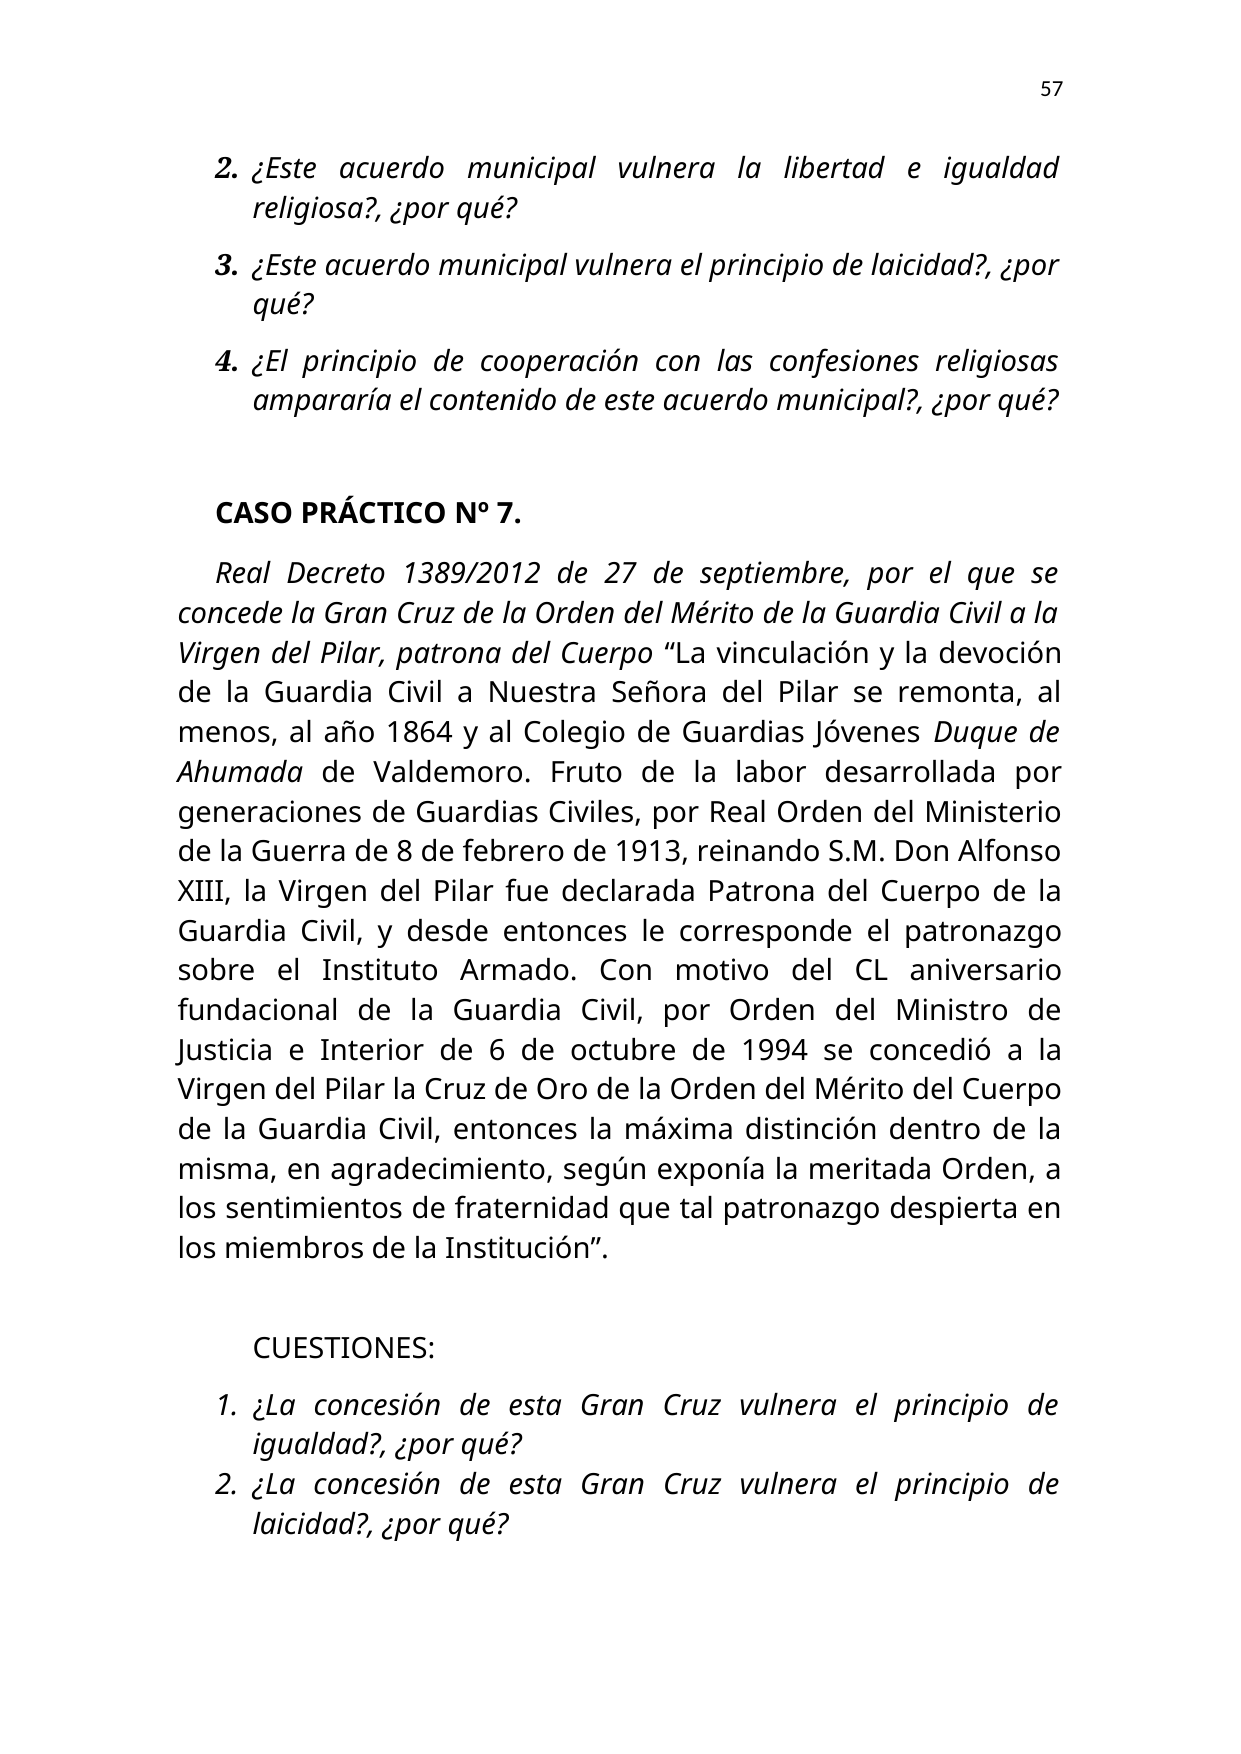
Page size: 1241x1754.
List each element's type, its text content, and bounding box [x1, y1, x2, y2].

list ¿Este acuerdo municipal vulnera el principio de laicidad?, ¿por qué? [215, 244, 1063, 323]
list ¿La concesión de esta Gran Cruz vulnera el principio de laicidad?, ¿por qué? [215, 1463, 1063, 1543]
text CASO PRÁCTICO Nº 7. [177, 492, 1063, 532]
list ¿Este acuerdo municipal vulnera la libertad e igualdad religiosa?, ¿por qué? [215, 148, 1063, 227]
list ¿El principio de cooperación con las confesiones religiosas ampararía el contenido de este acuerdo municipal?, ¿por qué? [215, 340, 1063, 419]
list ¿La concesión de esta Gran Cruz vulnera el principio de igualdad?, ¿por qué? [215, 1384, 1063, 1463]
list CUESTIONES: [252, 1328, 1063, 1367]
text Real Decreto 1389/2012 de 27 de septiembre, por el que se concede la Gran Cruz de la Orden del Mérito de la Guardia Civil a la Virgen del Pilar, patrona del Cuerpo “La vinculación y la devoción de la Guardia Civil a Nuestra Señora del Pilar se remonta, al menos, al año 1864 y al Colegio de Guardias Jóvenes Duque de Ahumada de Valdemoro. Fruto de la labor desarrollada por generaciones de Guardias Civiles, por Real Orden del Ministerio de la Guerra de 8 de febrero de 1913, reinando S.M. Don Alfonso XIII, la Virgen del Pilar fue declarada Patrona del Cuerpo de la Guardia Civil, y desde entonces le corresponde el patronazgo sobre el Instituto Armado. Con motivo del CL aniversario fundacional de la Guardia Civil, por Orden del Ministro de Justicia e Interior de 6 de octubre de 1994 se concedió a la Virgen del Pilar la Cruz de Oro de la Orden del Mérito del Cuerpo de la Guardia Civil, entonces la máxima distinción dentro de la misma, en agradecimiento, según exponía la meritada Orden, a los sentimientos de fraternidad que tal patronazgo despierta en los miembros de la Institución”. [177, 553, 1063, 1267]
